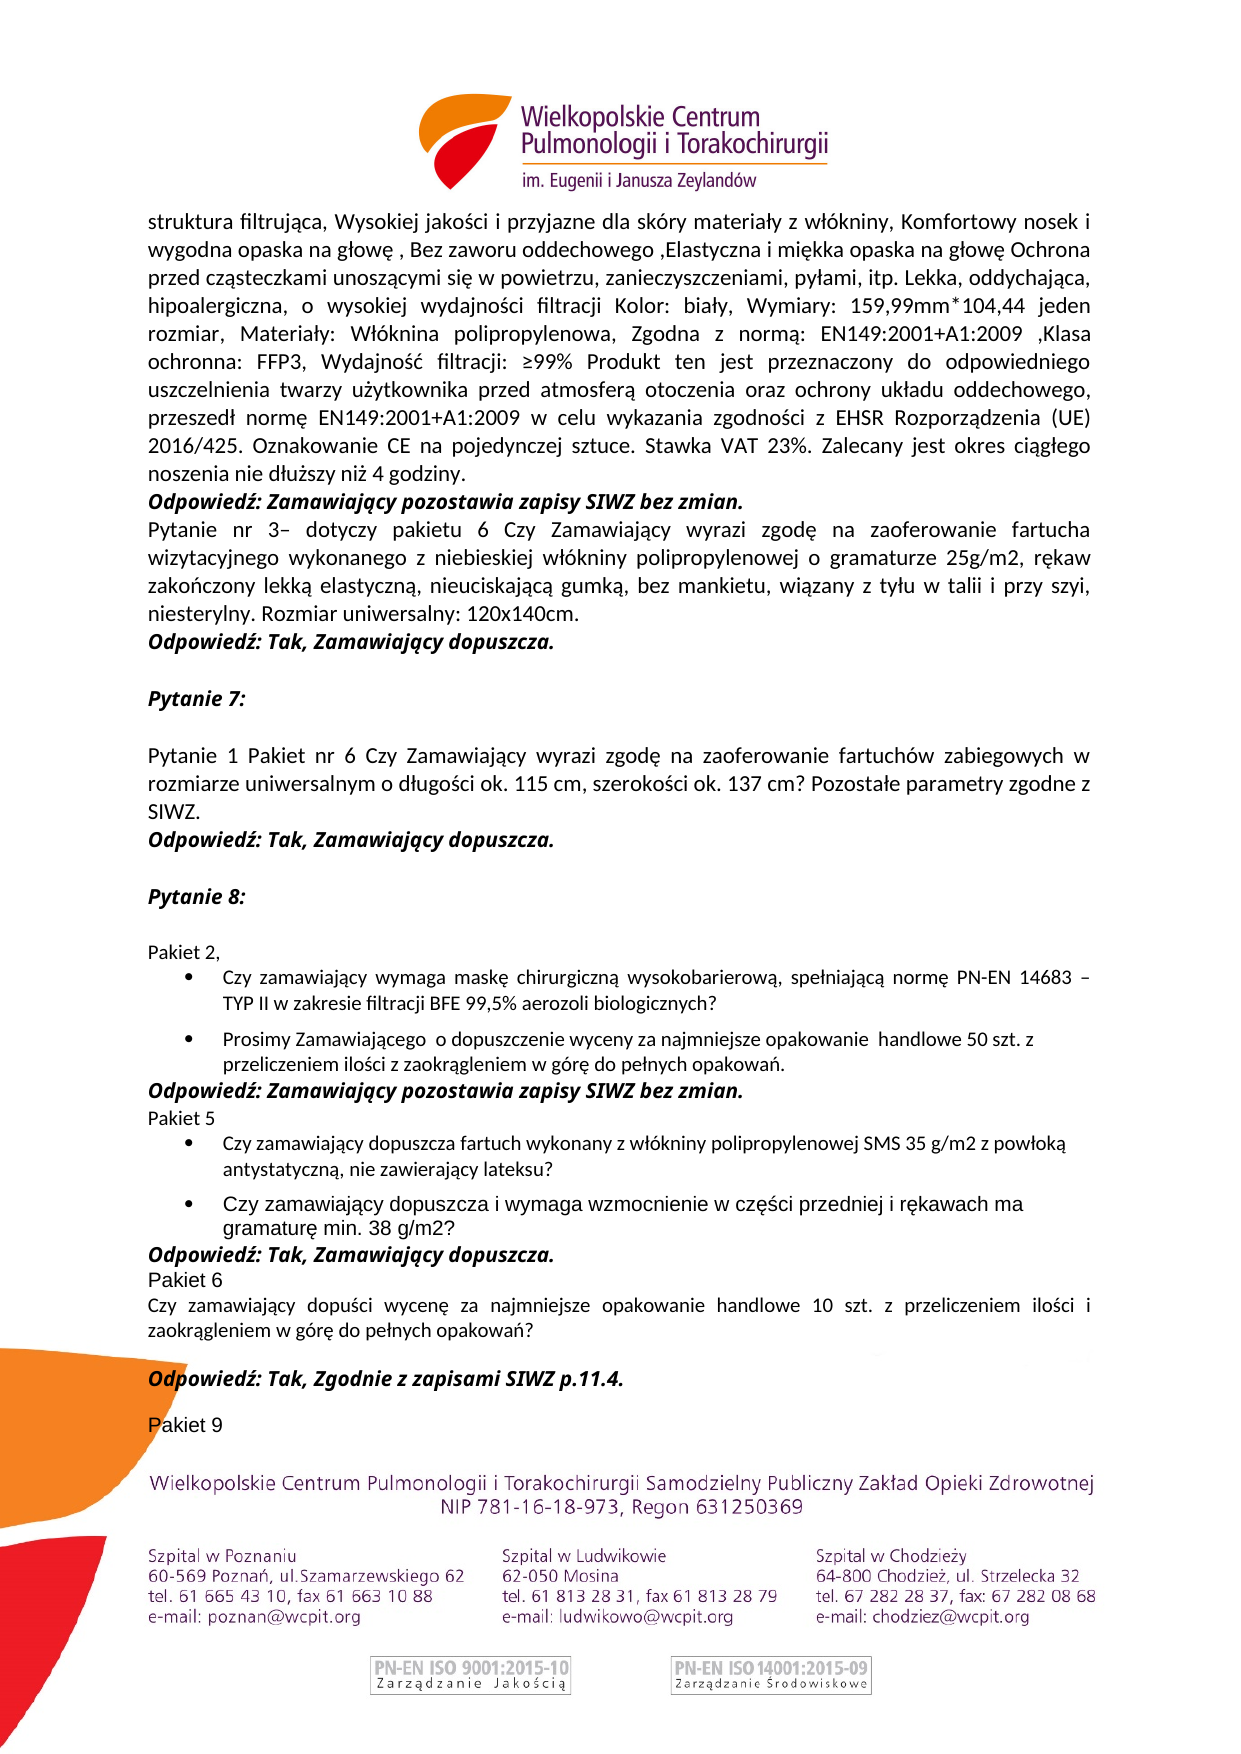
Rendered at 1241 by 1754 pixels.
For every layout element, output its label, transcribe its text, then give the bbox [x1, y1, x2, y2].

text Odpowiedź: Zamawiający pozostawia zapisy SIWZ bez zmian. [148, 1077, 1092, 1105]
text Odpowiedź: Zamawiający pozostawia zapisy SIWZ bez zmian. [148, 487, 1092, 515]
text Pytanie 8: [148, 882, 1092, 911]
text Pytanie 7: [148, 684, 1092, 713]
text Pakiet 9 [148, 1413, 1092, 1437]
text Pytanie nr 3– dotyczy pakietu 6 Czy Zamawiający wyrazi zgodę na zaoferowanie fartucha wizytacyjnego wykonanego z niebieskiej włókniny polipropylenowej o gramaturze 25g/m2, rękaw zakończony lekką elastyczną, nieuciskającą gumką, bez mankietu, wiązany z tyłu w talii i przy szyi, niesterylny. Rozmiar uniwersalny: 120x140cm. [148, 515, 1092, 627]
text Pakiet 5 [148, 1105, 1092, 1130]
text Odpowiedź: Tak, Zgodnie z zapisami SIWZ p.11.4. [148, 1364, 1092, 1392]
text Odpowiedź: Tak, Zamawiający dopuszcza. [148, 825, 1092, 854]
text Odpowiedź: Tak, Zamawiający dopuszcza. [148, 1240, 1092, 1268]
list Prosimy Zamawiającego o dopuszczenie wyceny za najmniejsze opakowanie handlowe 50 szt. z przeliczeniem ilości z zaokrągleniem w górę do pełnych opakowań. [185, 1026, 1092, 1077]
picture [0, 1340, 1241, 1754]
list Czy zamawiający dopuszcza i wymaga wzmocnienie w części przedniej i rękawach ma gramaturę min. 38 g/m2? [185, 1192, 1092, 1240]
text Czy zamawiający dopuści wycenę za najmniejsze opakowanie handlowe 10 szt. z przeliczeniem ilości i zaokrągleniem w górę do pełnych opakowań? [148, 1292, 1092, 1343]
list Czy zamawiający wymaga maskę chirurgiczną wysokobarierową, spełniającą normę PN-EN 14683 – TYP II w zakresie filtracji BFE 99,5% aerozoli biologicznych? [185, 964, 1092, 1015]
text Odpowiedź: Tak, Zamawiający dopuszcza. [148, 627, 1092, 656]
text Pakiet 6 [148, 1268, 1092, 1292]
picture [398, 0, 842, 207]
list Czy zamawiający dopuszcza fartuch wykonany z włókniny polipropylenowej SMS 35 g/m2 z powłoką antystatyczną, nie zawierający lateksu? [185, 1130, 1092, 1181]
text Pakiet 2, [148, 939, 1092, 964]
text Pytanie 1 Pakiet nr 6 Czy Zamawiający wyrazi zgodę na zaoferowanie fartuchów zabiegowych w rozmiarze uniwersalnym o długości ok. 115 cm, szerokości ok. 137 cm? Pozostałe parametry zgodne z SIWZ. [148, 741, 1092, 825]
